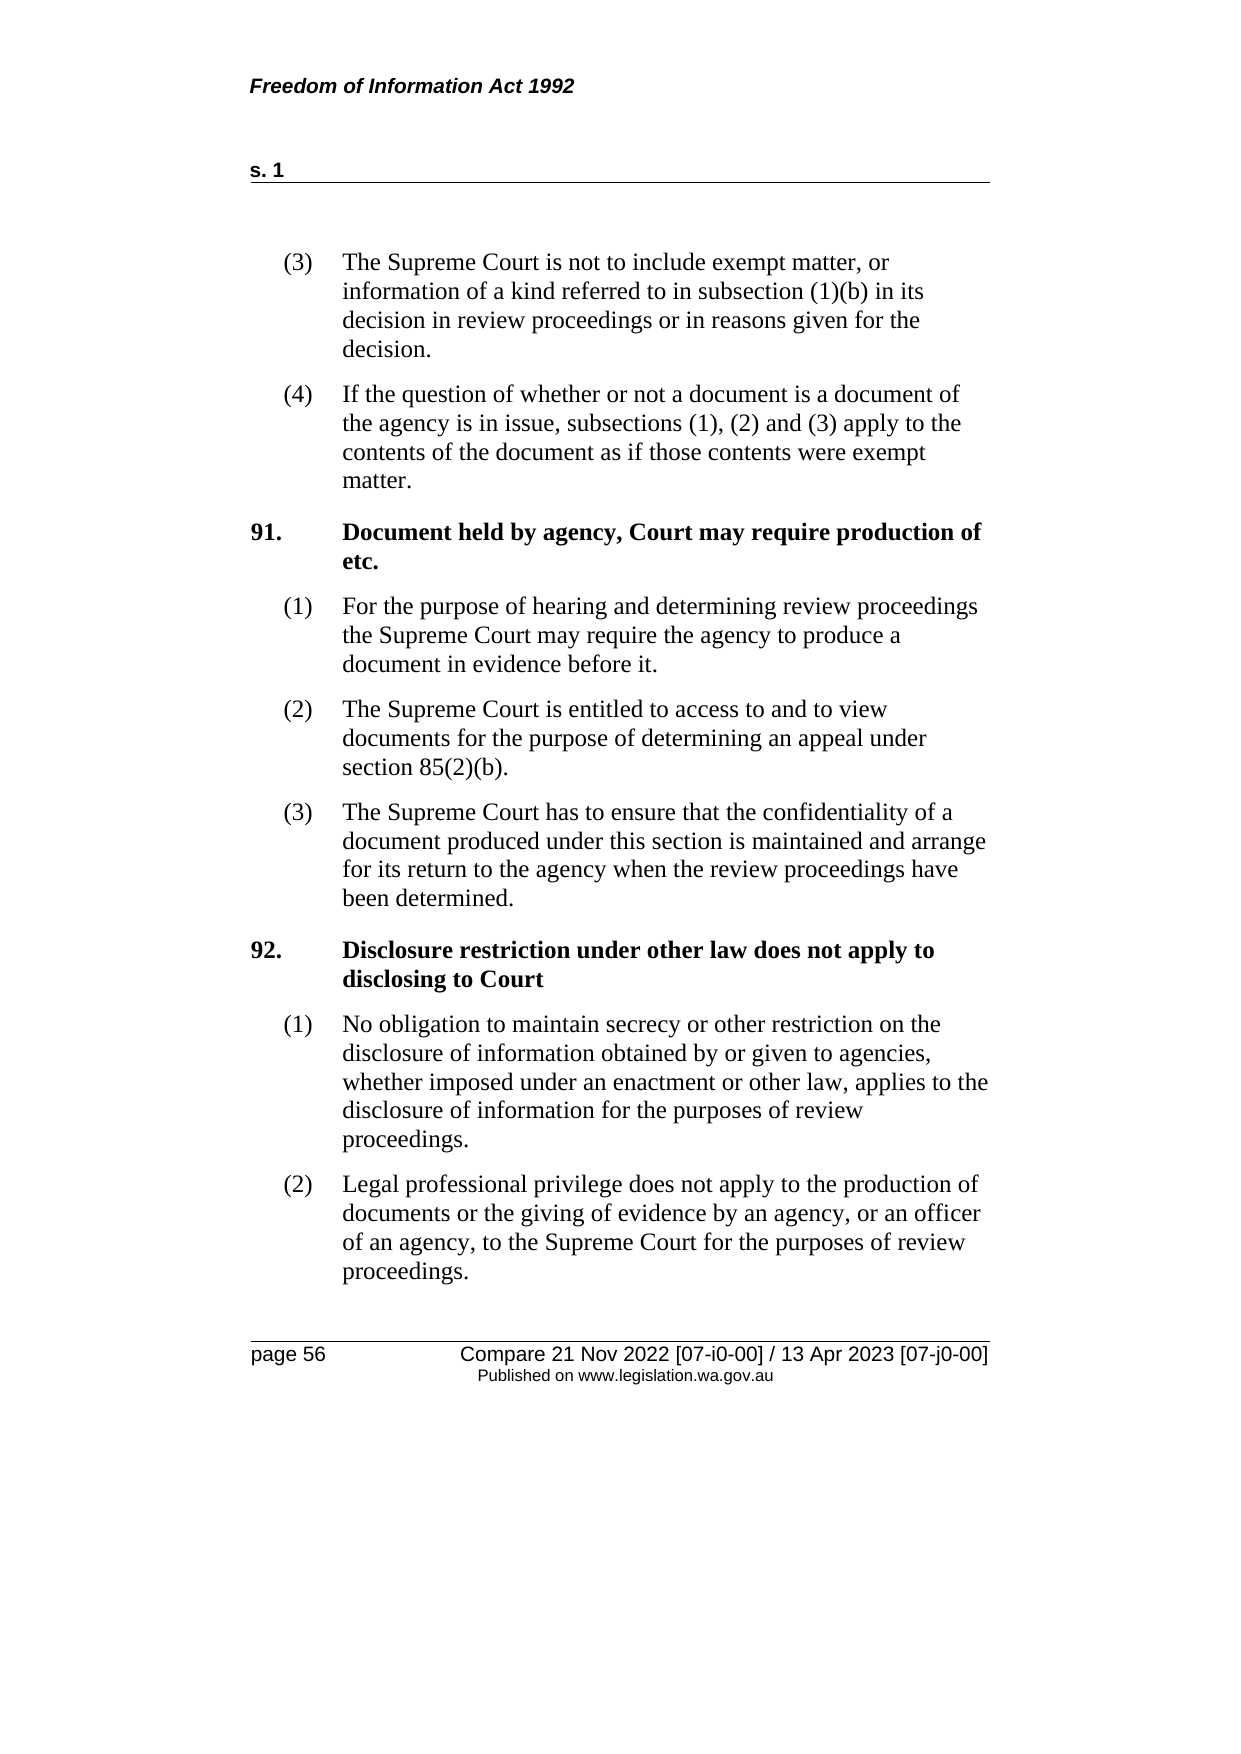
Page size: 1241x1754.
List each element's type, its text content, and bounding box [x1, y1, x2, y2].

text (1) For the purpose of hearing and determining review proceedings the Supreme Court may require the agency to produce a document in evidence before it. [251, 591, 990, 677]
text (3) The Supreme Court has to ensure that the confidentiality of a document produced under this section is maintained and arrange for its return to the agency when the review proceedings have been determined. [251, 797, 990, 912]
subtitle 91. Document held by agency, Court may require production of etc. [251, 517, 990, 574]
text (4) If the question of whether or not a document is a document of the agency is in issue, subsections (1), (2) and (3) apply to the contents of the document as if those contents were exempt matter. [251, 379, 990, 494]
text (2) Legal professional privilege does not apply to the production of documents or the giving of evidence by an agency, or an officer of an agency, to the Supreme Court for the purposes of review proceedings. [251, 1169, 990, 1284]
text (1) No obligation to maintain secrecy or other restriction on the disclosure of information obtained by or given to agencies, whether imposed under an enactment or other law, applies to the disclosure of information for the purposes of review proceedings. [251, 1009, 990, 1153]
subtitle 92. Disclosure restriction under other law does not apply to disclosing to Court [251, 935, 990, 992]
text (2) The Supreme Court is entitled to access to and to view documents for the purpose of determining an appeal under section 85(2)(b). [251, 694, 990, 780]
text (3) The Supreme Court is not to include exempt matter, or information of a kind referred to in subsection (1)(b) in its decision in review proceedings or in reasons given for the decision. [251, 247, 990, 362]
